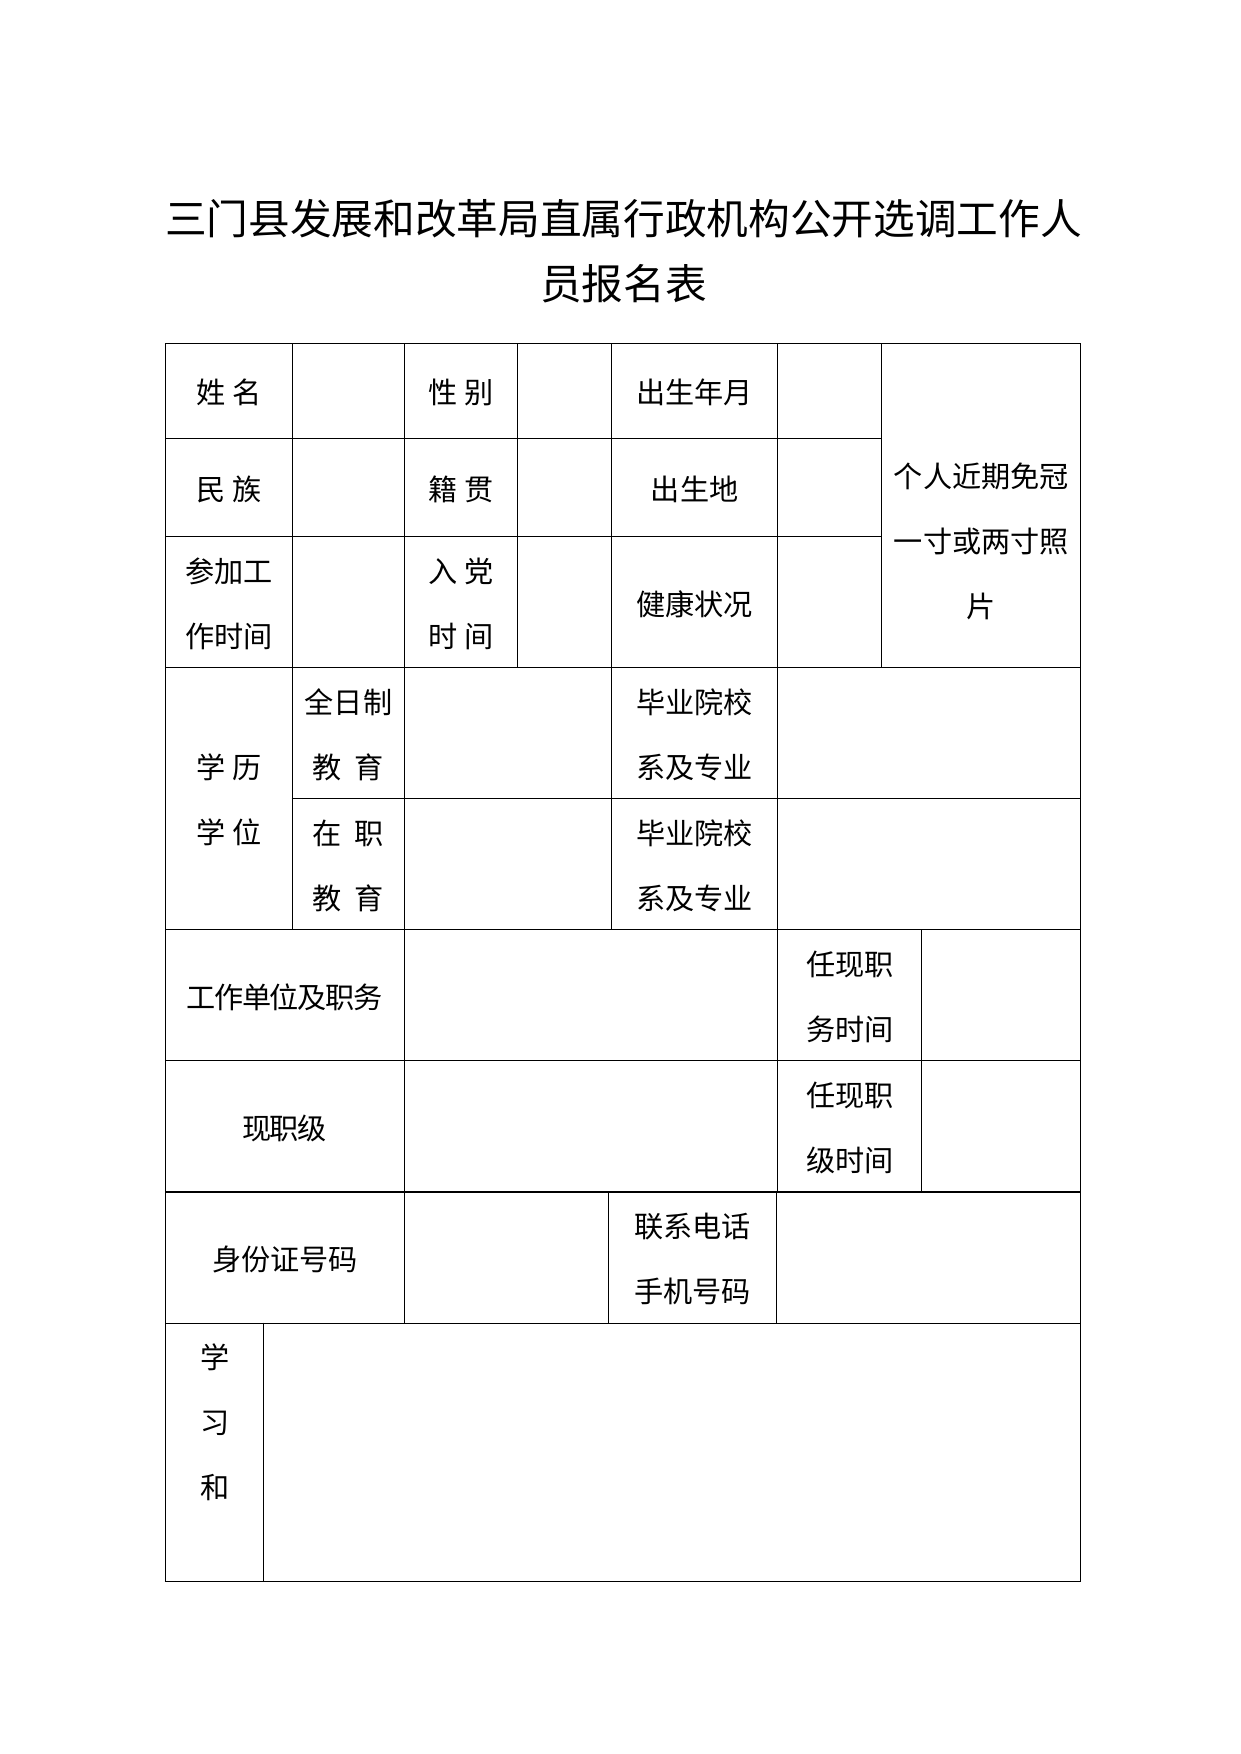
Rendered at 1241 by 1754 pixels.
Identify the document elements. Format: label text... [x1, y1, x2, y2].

table_cell 入 党 时 间 [405, 537, 517, 667]
table_cell 在 职 教 育 [293, 799, 404, 929]
table_cell [777, 1193, 1080, 1322]
table_cell 身份证号码 [166, 1193, 404, 1322]
table_cell 学 习 和 工 作 简 历 [166, 1324, 263, 1581]
table_cell [405, 1193, 608, 1322]
table_cell 参加工 作时间 [166, 537, 292, 667]
table_cell 毕业院校系及专业 [612, 668, 777, 798]
table_header [293, 344, 404, 438]
table_cell 任现职 务时间 [778, 930, 921, 1060]
table_cell [293, 537, 404, 667]
table_cell [293, 439, 404, 536]
table_cell 联系电话 手机号码 [609, 1193, 776, 1322]
table_cell 健康状况 [612, 537, 777, 667]
table_header [518, 344, 611, 438]
table_cell 任现职 级时间 [778, 1061, 921, 1191]
table_cell [922, 1061, 1080, 1191]
table_cell 现职级 [166, 1061, 404, 1191]
table_cell [778, 668, 1080, 798]
table_header 姓 名 [166, 344, 292, 438]
table_cell [264, 1324, 1080, 1581]
table_header 个人近期免冠一寸或两寸照片 [882, 344, 1080, 667]
table_cell 学 历 学 位 [166, 668, 292, 929]
table_cell 籍 贯 [405, 439, 517, 536]
table_cell 出生地 [612, 439, 777, 536]
table_cell [922, 930, 1080, 1060]
table_cell [778, 439, 881, 536]
table_cell [778, 537, 881, 667]
table_cell [518, 537, 611, 667]
table_cell 民 族 [166, 439, 292, 536]
table_cell [405, 668, 611, 798]
table_header 出生年月 [612, 344, 777, 438]
table_header 性 别 [405, 344, 517, 438]
table_cell [778, 799, 1080, 929]
table_cell 全日制 教 育 [293, 668, 404, 798]
table_cell [405, 799, 611, 929]
table_cell [518, 439, 611, 536]
table_header [778, 344, 881, 438]
table_cell 工作单位及职务 [166, 930, 404, 1060]
table_cell [405, 930, 777, 1060]
text 三门县发展和改革局直属行政机构公开选调工作人员报名表 [159, 184, 1087, 314]
table_cell 毕业院校系及专业 [612, 799, 777, 929]
table_cell [405, 1061, 777, 1191]
